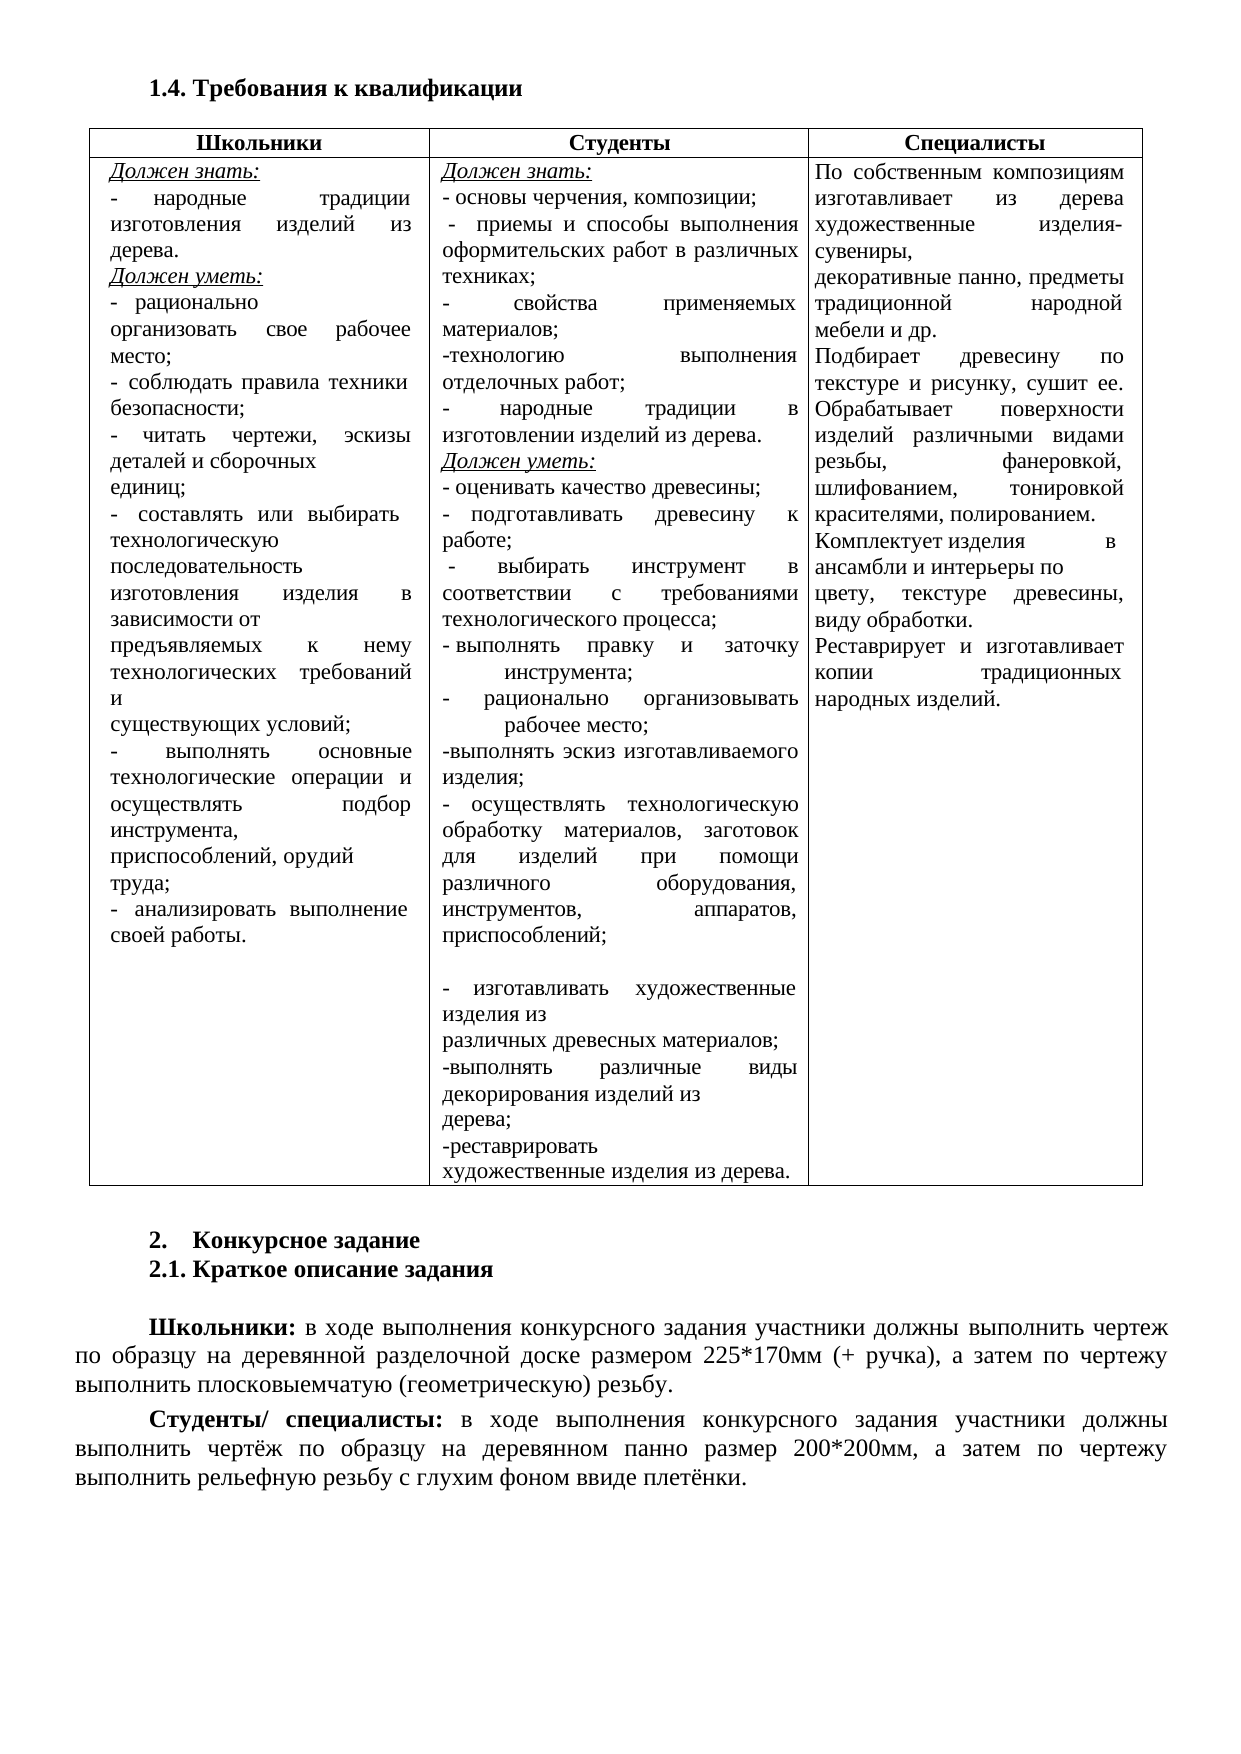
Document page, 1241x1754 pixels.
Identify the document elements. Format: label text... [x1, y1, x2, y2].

list Требования к квалификации [149, 73, 1221, 101]
table_header Специалисты [809, 129, 1142, 157]
table_header Школьники [90, 129, 429, 157]
table_header Студенты [430, 129, 808, 157]
table_cell Должен знать: основы черчения, композиции; приемы и способы выполнения оформительских работ в различных техниках; свойства применяемых материалов; -технологию выполнения отделочных работ; народные традиции в изготовлении изделий из дерева. Должен уметь: оценивать качество древесины; подготавливать древесину к работе; выбирать инструмент в соответствии с требованиями технологического процесса; выполнять правку и заточку инструмента; рационально организовывать рабочее место; -выполнять эскиз изготавливаемого изделия; осуществлять технологическую обработку материалов, заготовок для изделий при помощи различного оборудования, инструментов, аппаратов, приспособлений; изготавливать художественные изделия из различных древесных материалов; -выполнять различные виды декорирования изделий из дерева; -реставрировать художественные изделия из дерева. [430, 158, 808, 1184]
text Школьники: в ходе выполнения конкурсного задания участники должны выполнить чертеж по образцу на деревянной разделочной доске размером 225*170мм (+ ручка), а затем по чертежу выполнить плосковыемчатую (геометрическую) резьбу. [75, 1312, 1168, 1398]
list Конкурсное задание [149, 1225, 1221, 1254]
table_cell По собственным композициям изготавливает из дерева художественные изделия- сувениры, декоративные панно, предметы традиционной народной мебели и др. Подбирает древесину по текстуре и рисунку, сушит ее. Обрабатывает поверхности изделий различными видами резьбы, фанеровкой, шлифованием, тонировкой красителями, полированием. Комплектует изделия в ансамбли и интерьеры по цвету, текстуре древесины, виду обработки. Реставрирует и изготавливает копии традиционных народных изделий. [809, 158, 1142, 1184]
text Студенты/ специалисты: в ходе выполнения конкурсного задания участники должны выполнить чертёж по образцу на деревянном панно размер 200*200мм, а затем по чертежу выполнить рельефную резьбу с глухим фоном ввиде плетёнки. [75, 1404, 1168, 1491]
list Краткое описание задания [149, 1254, 1221, 1283]
table_cell Должен знать: народные традиции изготовления изделий из дерева. Должен уметь: рационально организовать свое рабочее место; соблюдать правила техники безопасности; читать чертежи, эскизы деталей и сборочных единиц; составлять или выбирать технологическую последовательность изготовления изделия в зависимости от предъявляемых к нему технологических требований и существующих условий; выполнять основные технологические операции и осуществлять подбор инструмента, приспособлений, орудий труда; анализировать выполнение своей работы. [90, 158, 429, 1184]
